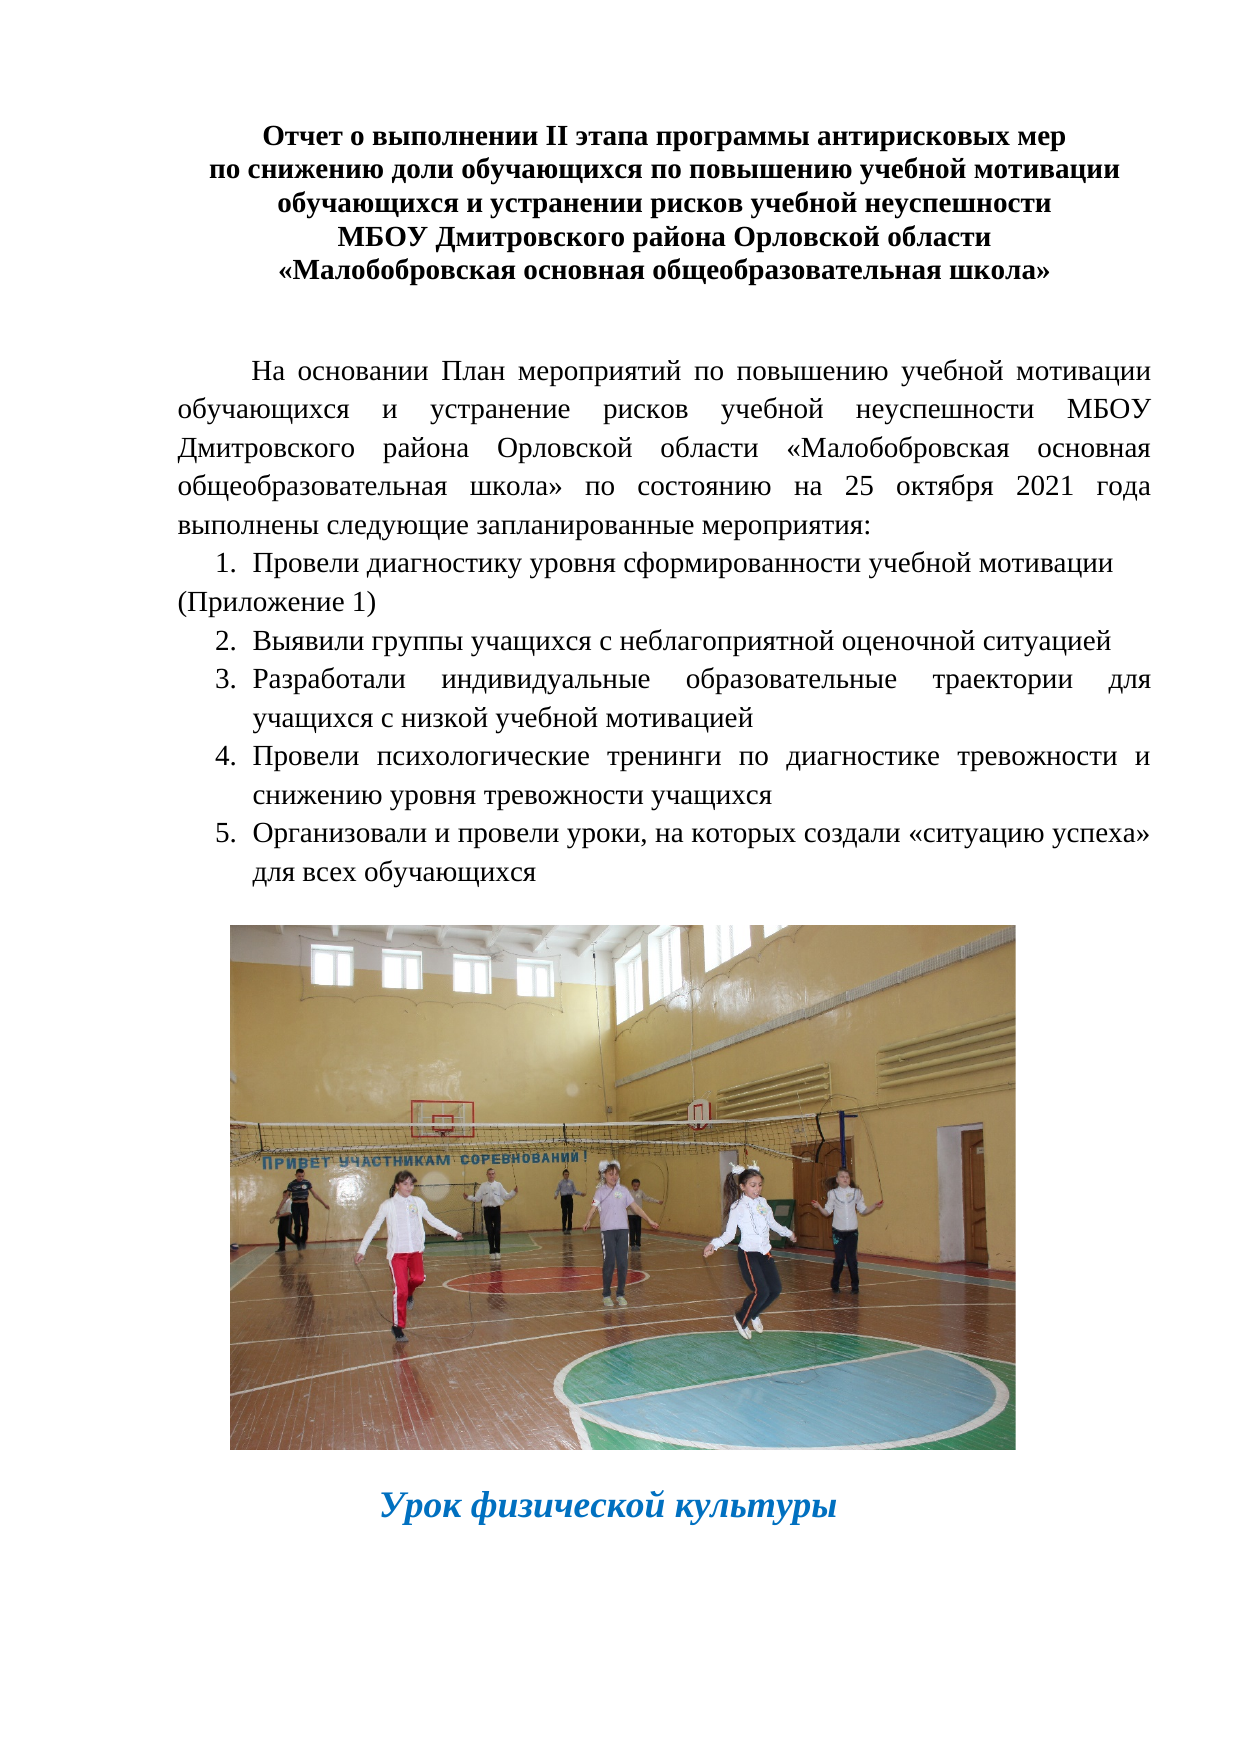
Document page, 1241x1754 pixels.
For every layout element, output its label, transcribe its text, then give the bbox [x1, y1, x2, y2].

list Провели диагностику уровня сформированности учебной мотивации [215, 546, 1152, 579]
text МБОУ Дмитровского района Орловской области [177, 219, 1152, 252]
text по снижению доли обучающихся по повышению учебной мотивации обучающихся и устранении рисков учебной неуспешности [177, 152, 1152, 219]
text На основании План мероприятий по повышению учебной мотивации обучающихся и устранение рисков учебной неуспешности МБОУ Дмитровского района Орловской области «Малобобровская основная общеобразовательная школа» по состоянию на 25 октября 2021 года выполнены следующие запланированные мероприятия: [177, 353, 1152, 541]
text (Приложение 1) [177, 584, 1152, 618]
text Отчет о выполнении II этапа программы антирисковых мер [177, 118, 1152, 152]
list Выявили группы учащихся с неблагоприятной оценочной ситуацией [215, 623, 1152, 656]
text «Малобобровская основная общеобразовательная школа» [177, 252, 1152, 286]
picture [230, 925, 1016, 1450]
list Организовали и провели уроки, на которых создали «ситуацию успеха» для всех обучающихся [215, 815, 1152, 887]
list Провели психологические тренинги по диагностике тревожности и снижению уровня тревожности учащихся [215, 738, 1152, 810]
list Разработали индивидуальные образовательные траектории для учащихся с низкой учебной мотивацией [215, 661, 1152, 733]
